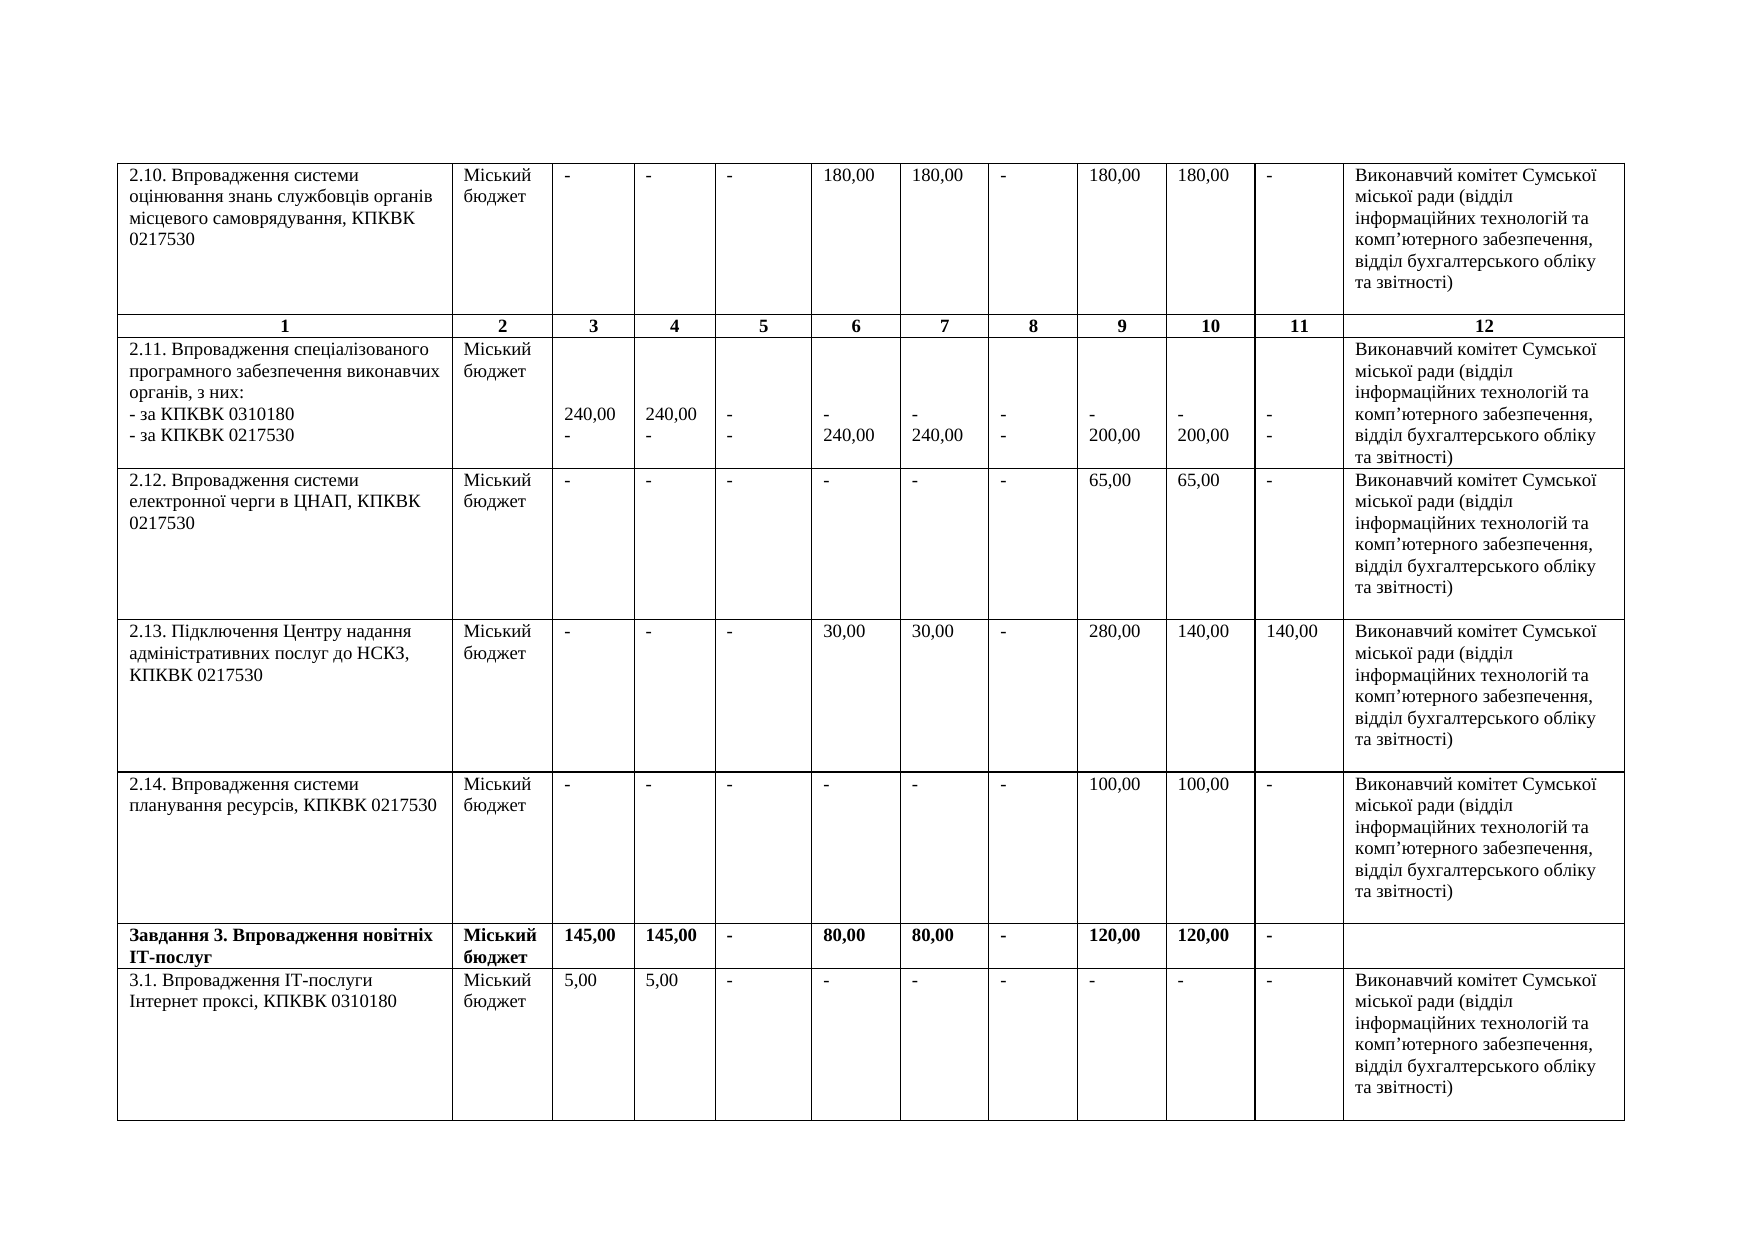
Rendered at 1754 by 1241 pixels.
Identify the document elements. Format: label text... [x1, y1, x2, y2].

table_cell Міський бюджет [453, 620, 552, 771]
table_cell 11 [1256, 315, 1343, 337]
table_cell 100,00 [1078, 773, 1166, 923]
table_cell 7 [901, 315, 988, 337]
table_cell - [901, 469, 988, 619]
table_cell 3.1. Впровадження ІТ-послуги Інтернет проксі, КПКВК 0310180 [118, 969, 452, 1119]
table_cell Виконавчий комітет Сумської міської ради (відділ інформаційних технологій та комп’ютерного забезпечення, відділ бухгалтерського обліку та звітності) [1344, 469, 1624, 619]
table_cell 240,00 - [553, 338, 634, 467]
table_cell - [989, 620, 1077, 771]
table_cell 8 [989, 315, 1077, 337]
table_cell - [1256, 969, 1343, 1119]
table_cell - [716, 620, 811, 771]
table_cell - [716, 969, 811, 1119]
table_cell - [989, 469, 1077, 619]
table_cell Завдання 3. Впровадження новітніх ІТ-послуг [118, 924, 452, 967]
table_cell 4 [635, 315, 715, 337]
table_cell 65,00 [1078, 469, 1166, 619]
table_cell - [812, 969, 900, 1119]
table_cell - 240,00 [901, 338, 988, 467]
table_cell - [1256, 924, 1343, 967]
table_cell Міський бюджет [453, 924, 552, 967]
table_cell - - [989, 338, 1077, 467]
table_cell - [716, 924, 811, 967]
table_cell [1344, 164, 1624, 314]
table_cell - [1256, 469, 1343, 619]
table_cell [1344, 924, 1624, 967]
table_cell 100,00 [1167, 773, 1254, 923]
table_cell - [716, 164, 811, 314]
table_cell Міський бюджет [453, 969, 552, 1119]
table_cell 2.12. Впровадження системи електронної черги в ЦНАП, КПКВК 0217530 [118, 469, 452, 619]
table_cell 5 [716, 315, 811, 337]
table_cell 180,00 [1167, 164, 1254, 314]
table_cell Виконавчий комітет Сумської міської ради (відділ інформаційних технологій та комп’ютерного забезпечення, відділ бухгалтерського обліку та звітності) [1344, 620, 1624, 771]
table_cell 10 [1167, 315, 1254, 337]
table_cell - [553, 469, 634, 619]
table_cell - [553, 773, 634, 923]
table_cell - - [716, 338, 811, 467]
table_cell - [812, 469, 900, 619]
table_cell - [812, 773, 900, 923]
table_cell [1344, 969, 1624, 1119]
table_cell 12 [1344, 315, 1624, 337]
table_cell 120,00 [1078, 924, 1166, 967]
table_cell - [635, 620, 715, 771]
table_cell - [553, 620, 634, 771]
table_cell Виконавчий комітет Сумської міської ради (відділ інформаційних технологій та комп’ютерного забезпечення, відділ бухгалтерського обліку та звітності) [1344, 773, 1624, 923]
table_cell 140,00 [1256, 620, 1343, 771]
table_cell - [989, 924, 1077, 967]
table_cell - [1167, 969, 1254, 1119]
table_cell - [1256, 164, 1343, 314]
table_cell 1 [118, 315, 452, 337]
table_cell Міський бюджет [453, 338, 552, 467]
table_cell 2 [453, 315, 552, 337]
table_cell 240,00 - [635, 338, 715, 467]
table_cell 30,00 [812, 620, 900, 771]
table_cell - [635, 469, 715, 619]
table_cell - [901, 969, 988, 1119]
table_cell 5,00 [553, 969, 634, 1119]
table_cell - [716, 469, 811, 619]
table_cell 30,00 [901, 620, 988, 771]
table_cell 2.11. Впровадження спеціалізованого програмного забезпечення виконавчих органів, з них: - за КПКВК 0310180 - за КПКВК 0217530 [118, 338, 452, 467]
table_cell - 200,00 [1167, 338, 1254, 467]
table_cell - [635, 164, 715, 314]
table_cell Міський бюджет [453, 773, 552, 923]
table_cell - [553, 164, 634, 314]
table_cell - [901, 773, 988, 923]
table_cell Міський бюджет [453, 469, 552, 619]
table_cell - [989, 164, 1077, 314]
table_cell 2.14. Впровадження системи планування ресурсів, КПКВК 0217530 [118, 773, 452, 923]
table_cell 65,00 [1167, 469, 1254, 619]
table_cell - [716, 773, 811, 923]
table_cell 80,00 [901, 924, 988, 967]
table_cell 140,00 [1167, 620, 1254, 771]
table_cell 120,00 [1167, 924, 1254, 967]
table_cell 80,00 [812, 924, 900, 967]
table_cell - - [1256, 338, 1343, 467]
table_cell - [635, 773, 715, 923]
table_cell Виконавчий комітет Сумської міської ради (відділ інформаційних технологій та комп’ютерного забезпечення, відділ бухгалтерського обліку та звітності) [1344, 338, 1624, 467]
table_cell 280,00 [1078, 620, 1166, 771]
table_cell 180,00 [1078, 164, 1166, 314]
table_cell 6 [812, 315, 900, 337]
table_cell - [1256, 773, 1343, 923]
table_cell 2.13. Підключення Центру надання адміністративних послуг до НСКЗ, КПКВК 0217530 [118, 620, 452, 771]
table_cell Міський бюджет [453, 164, 552, 314]
table_cell 180,00 [812, 164, 900, 314]
table_cell 5,00 [635, 969, 715, 1119]
table_cell - [989, 969, 1077, 1119]
table_cell - [989, 773, 1077, 923]
table_cell 3 [553, 315, 634, 337]
table_cell 145,00 [553, 924, 634, 967]
table_cell 145,00 [635, 924, 715, 967]
table_cell 9 [1078, 315, 1166, 337]
table_cell 2.10. Впровадження системи оцінювання знань службовців органів місцевого самоврядування, КПКВК 0217530 [118, 164, 452, 314]
table_cell - 200,00 [1078, 338, 1166, 467]
table_cell 180,00 [901, 164, 988, 314]
table_cell - [1078, 969, 1166, 1119]
table_cell - 240,00 [812, 338, 900, 467]
